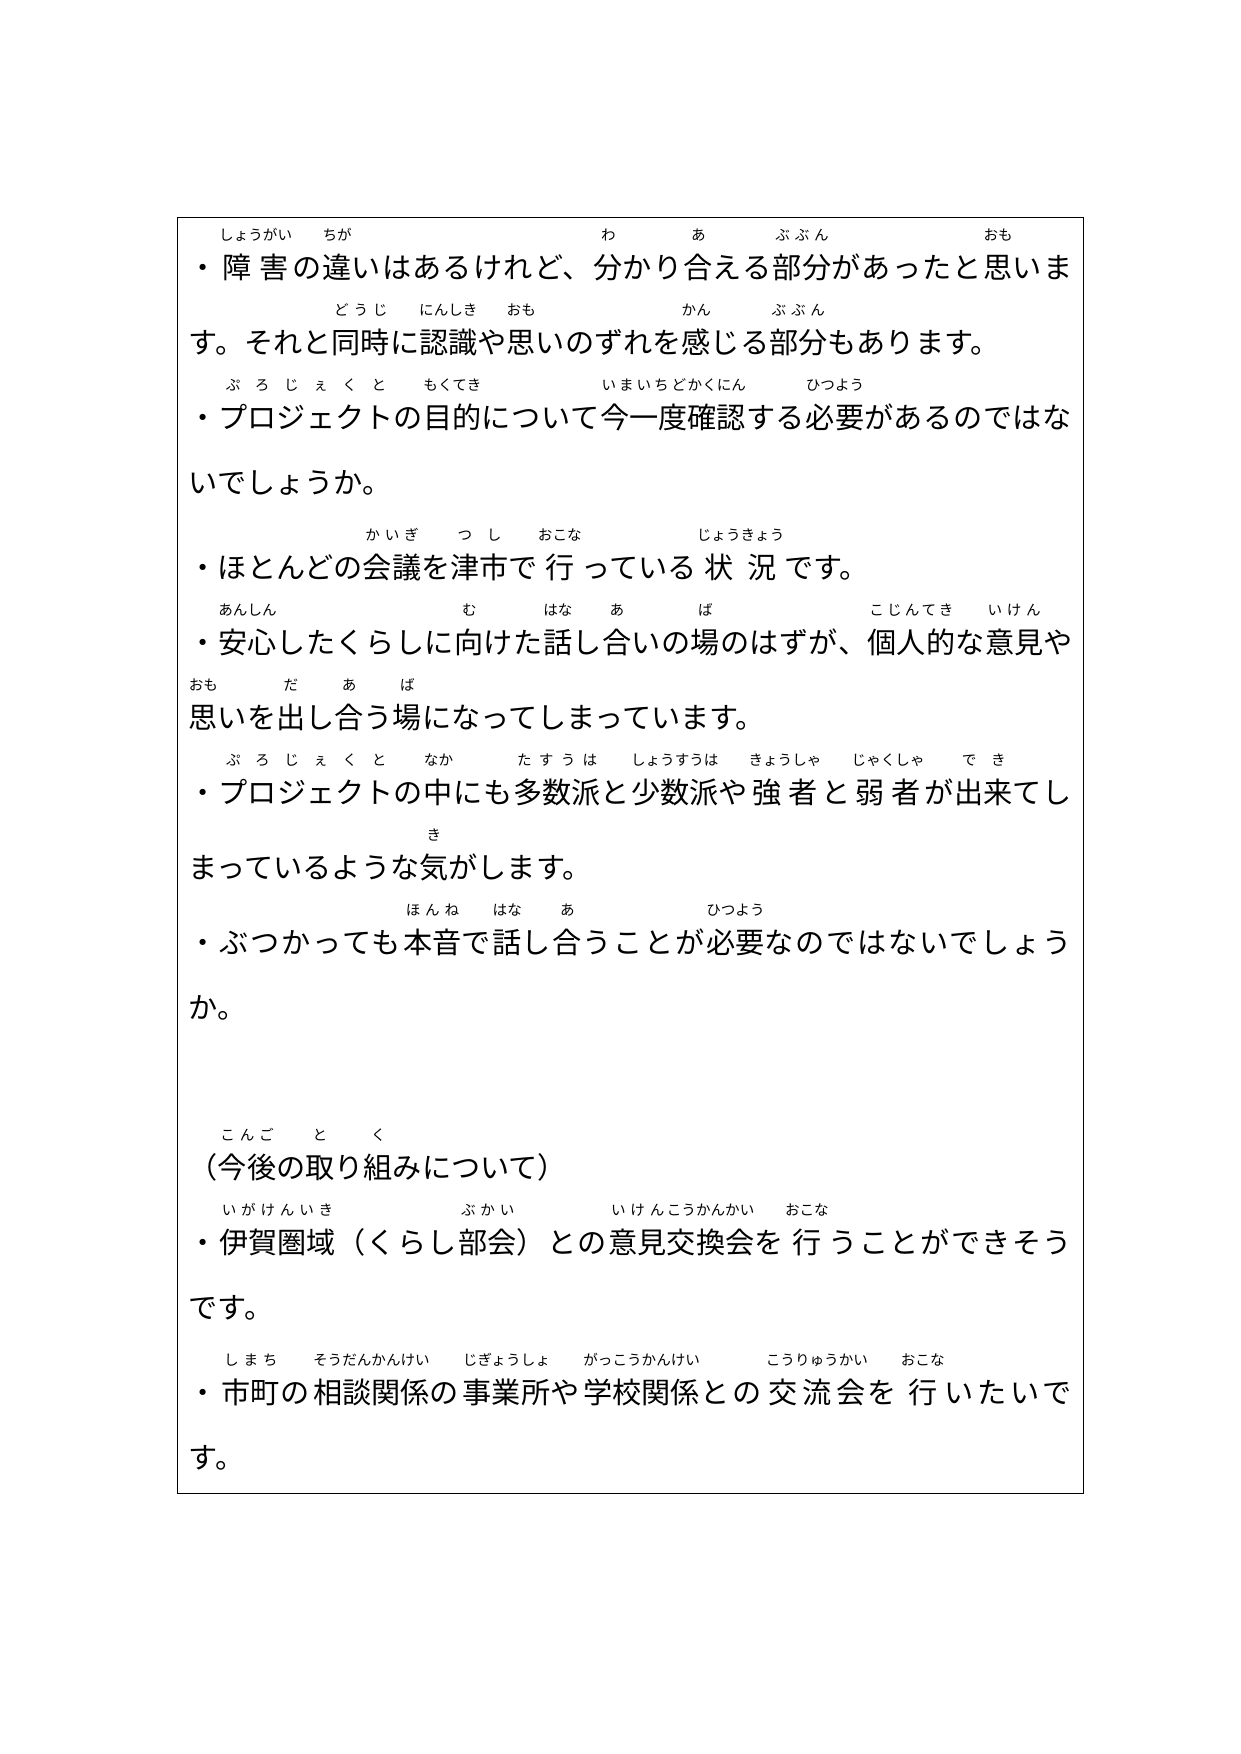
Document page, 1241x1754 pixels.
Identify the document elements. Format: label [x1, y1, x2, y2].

table_cell [178, 218, 1083, 1493]
